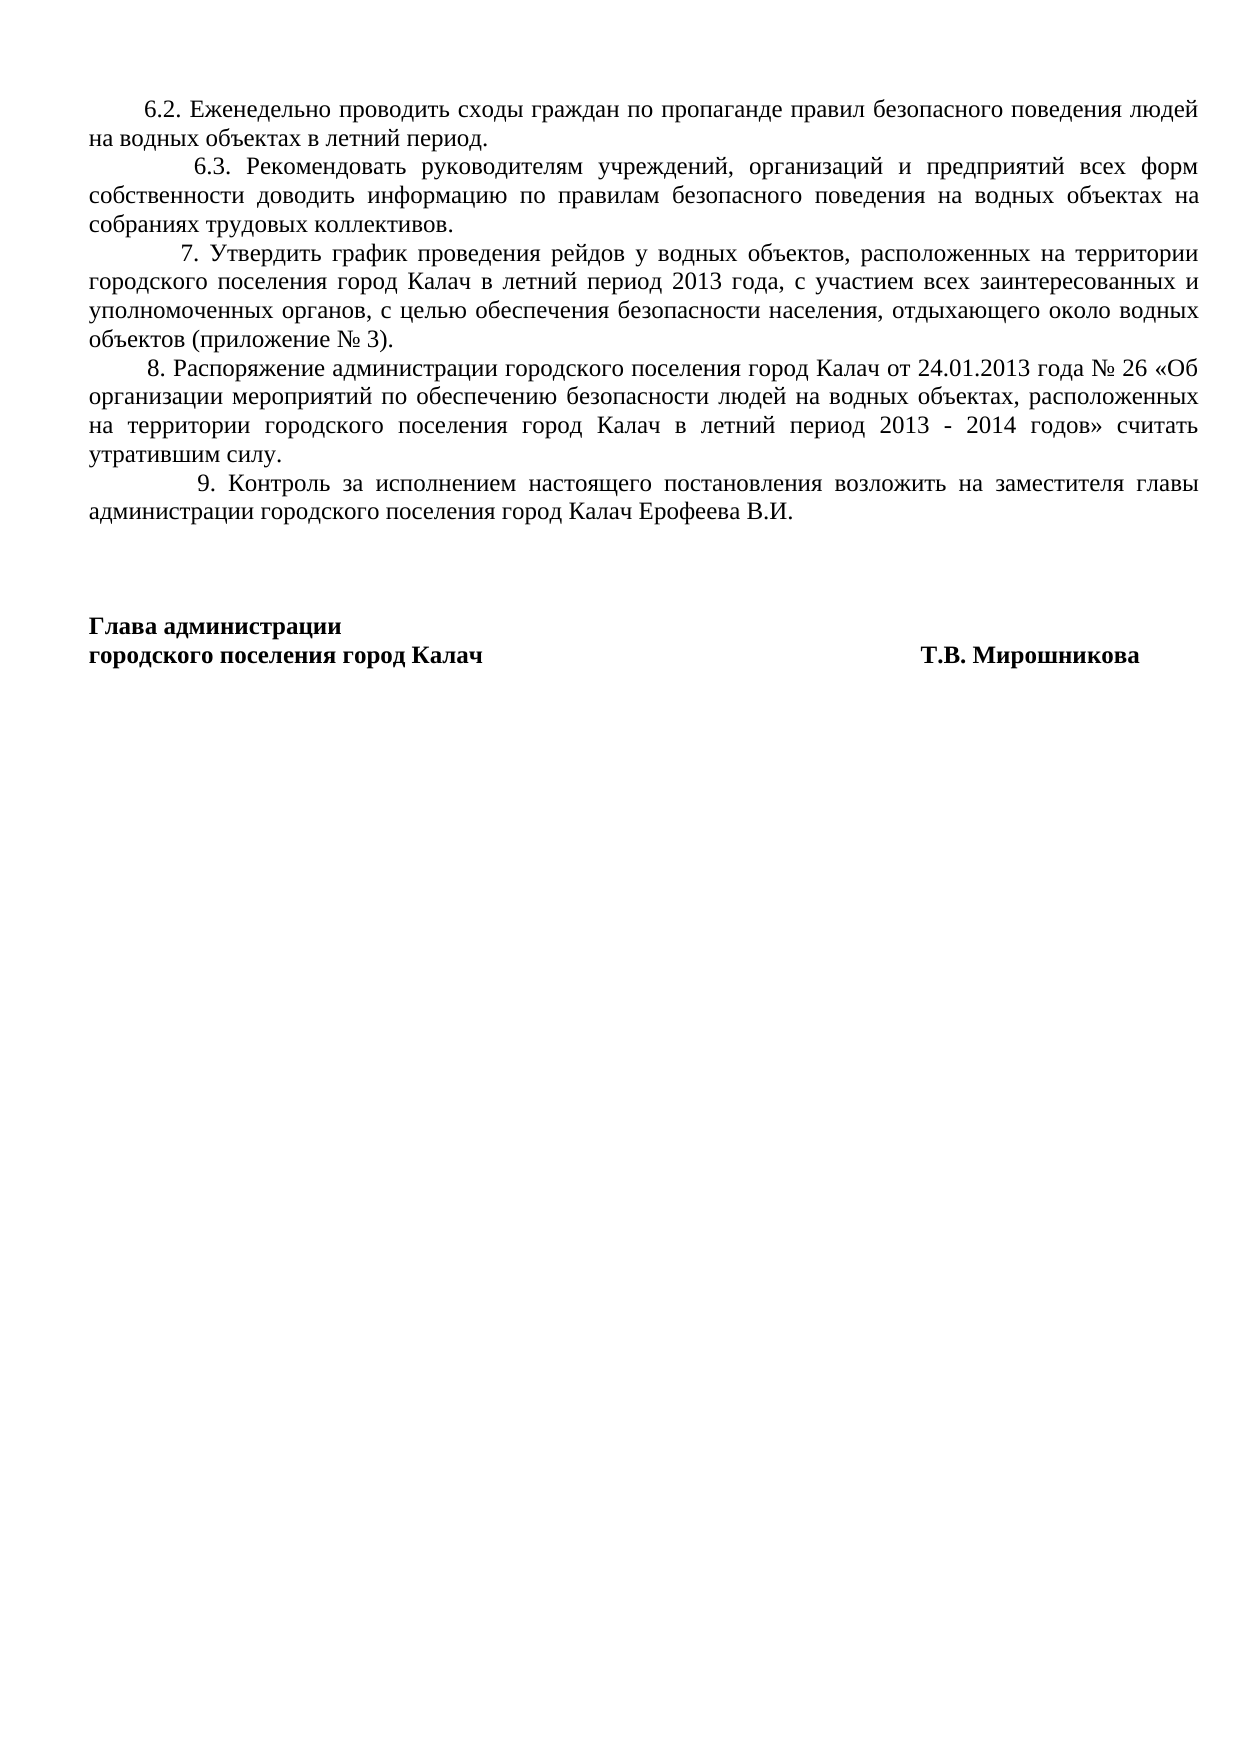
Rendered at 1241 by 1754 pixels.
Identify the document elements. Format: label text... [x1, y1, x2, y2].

text 6.3. Рекомендовать руководителям учреждений, организаций и предприятий всех форм собственности доводить информацию по правилам безопасного поведения на водных объектах на собраниях трудовых коллективов. [89, 151, 1200, 238]
text 9. Контроль за исполнением настоящего постановления возложить на заместителя главы администрации городского поселения город Калач Ерофеева В.И. [89, 468, 1200, 525]
text 7. Утвердить график проведения рейдов у водных объектов, расположенных на территории городского поселения город Калач в летний период 2013 года, с участием всех заинтересованных и уполномоченных органов, с целью обеспечения безопасности населения, отдыхающего около водных объектов (приложение № 3). [89, 238, 1200, 353]
text 8. Распоряжение администрации городского поселения город Калач от 24.01.2013 года № 26 «Об организации мероприятий по обеспечению безопасности людей на водных объектах, расположенных на территории городского поселения город Калач в летний период 2013 - 2014 годов» считать утратившим силу. [89, 353, 1200, 468]
text Глава администрации [89, 611, 1200, 640]
text городского поселения город Калач Т.В. Мирошникова [89, 640, 1200, 669]
text 6.2. Еженедельно проводить сходы граждан по пропаганде правил безопасного поведения людей на водных объектах в летний период. [89, 94, 1200, 151]
